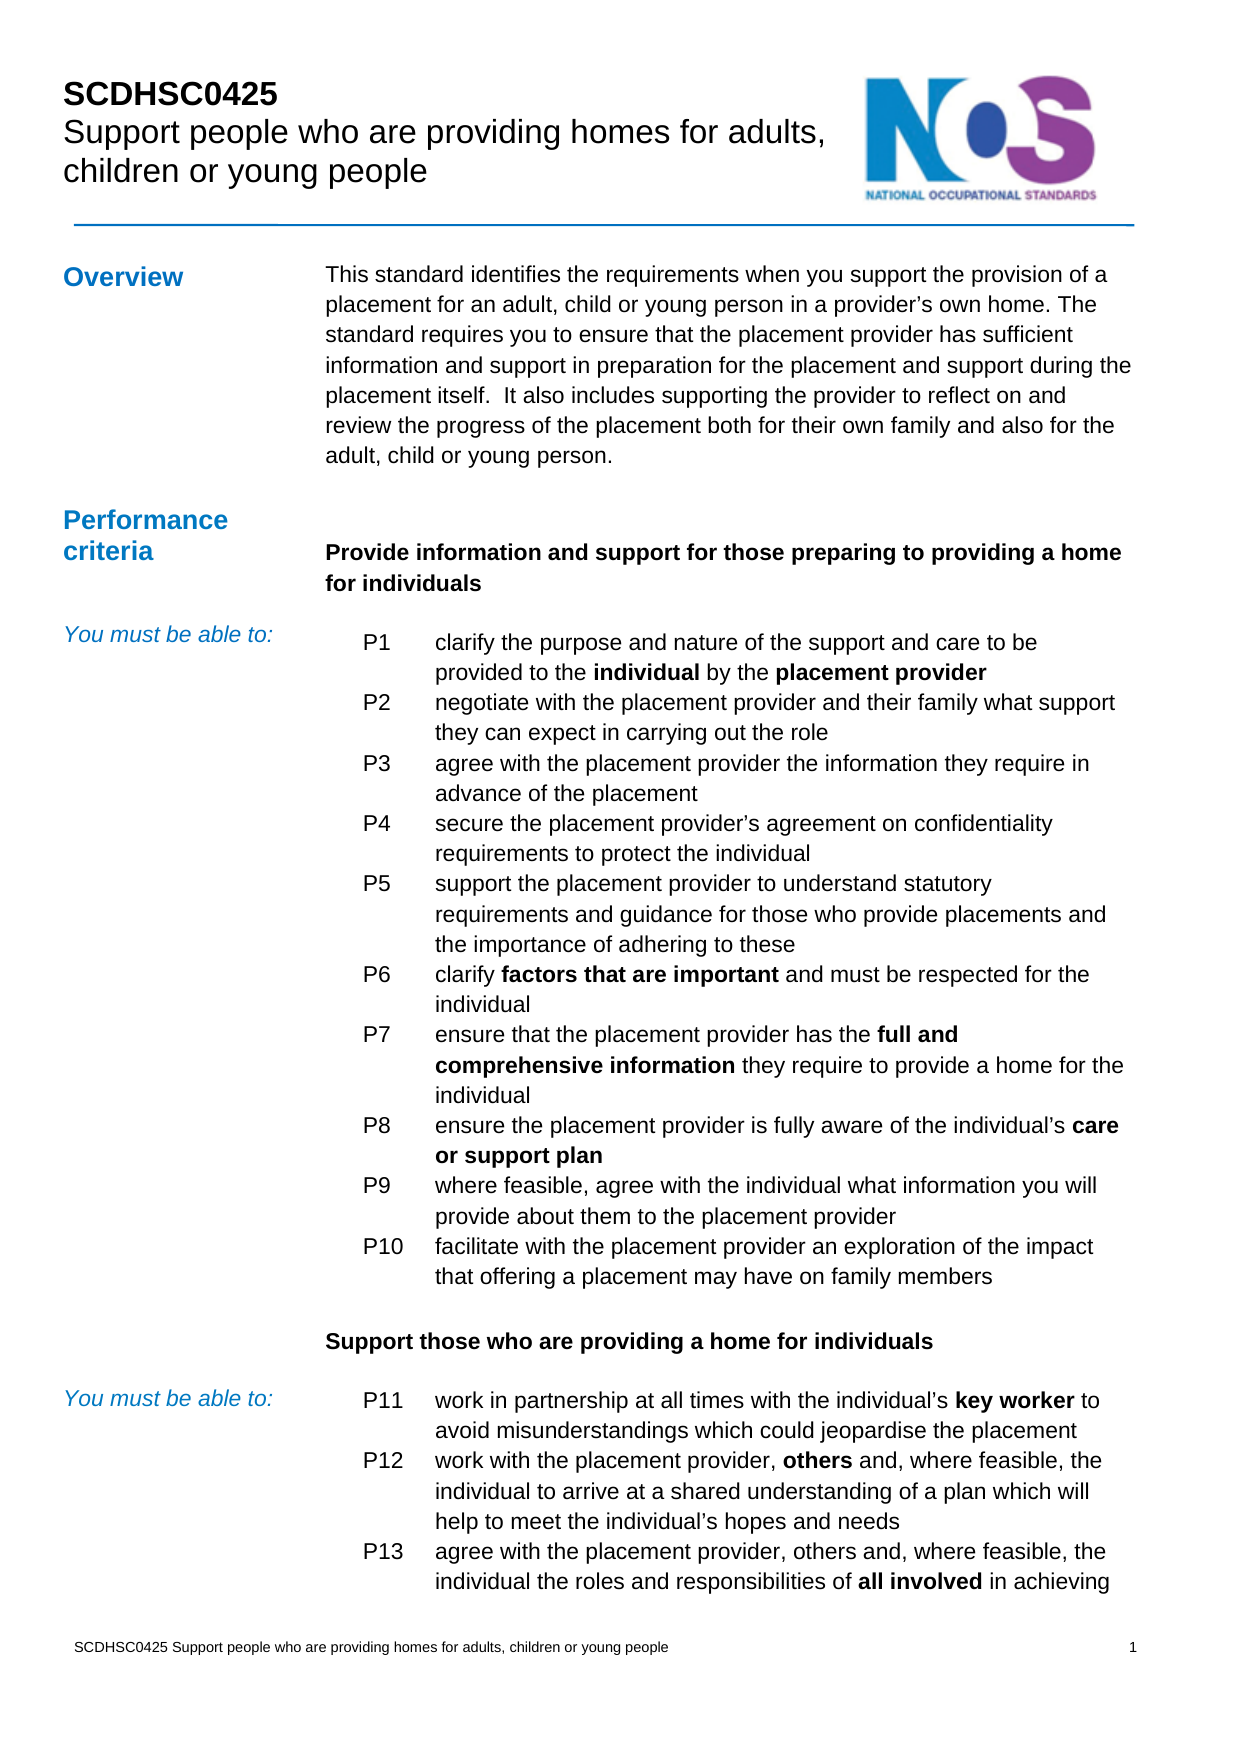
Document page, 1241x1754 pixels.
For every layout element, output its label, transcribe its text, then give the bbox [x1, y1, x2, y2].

table_header This standard identifies the requirements when you support the provision of a placement for an adult, child or young person in a provider’s own home. The standard requires you to ensure that the placement provider has sufficient information and support in preparation for the placement and support during the placement itself. It also includes supporting the provider to reflect on and review the progress of the placement both for their own family and also for the adult, child or young person. [314, 261, 1144, 504]
table_header Overview [52, 261, 314, 504]
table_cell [52, 504, 314, 1604]
picture [860, 73, 1107, 209]
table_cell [314, 504, 1137, 1604]
